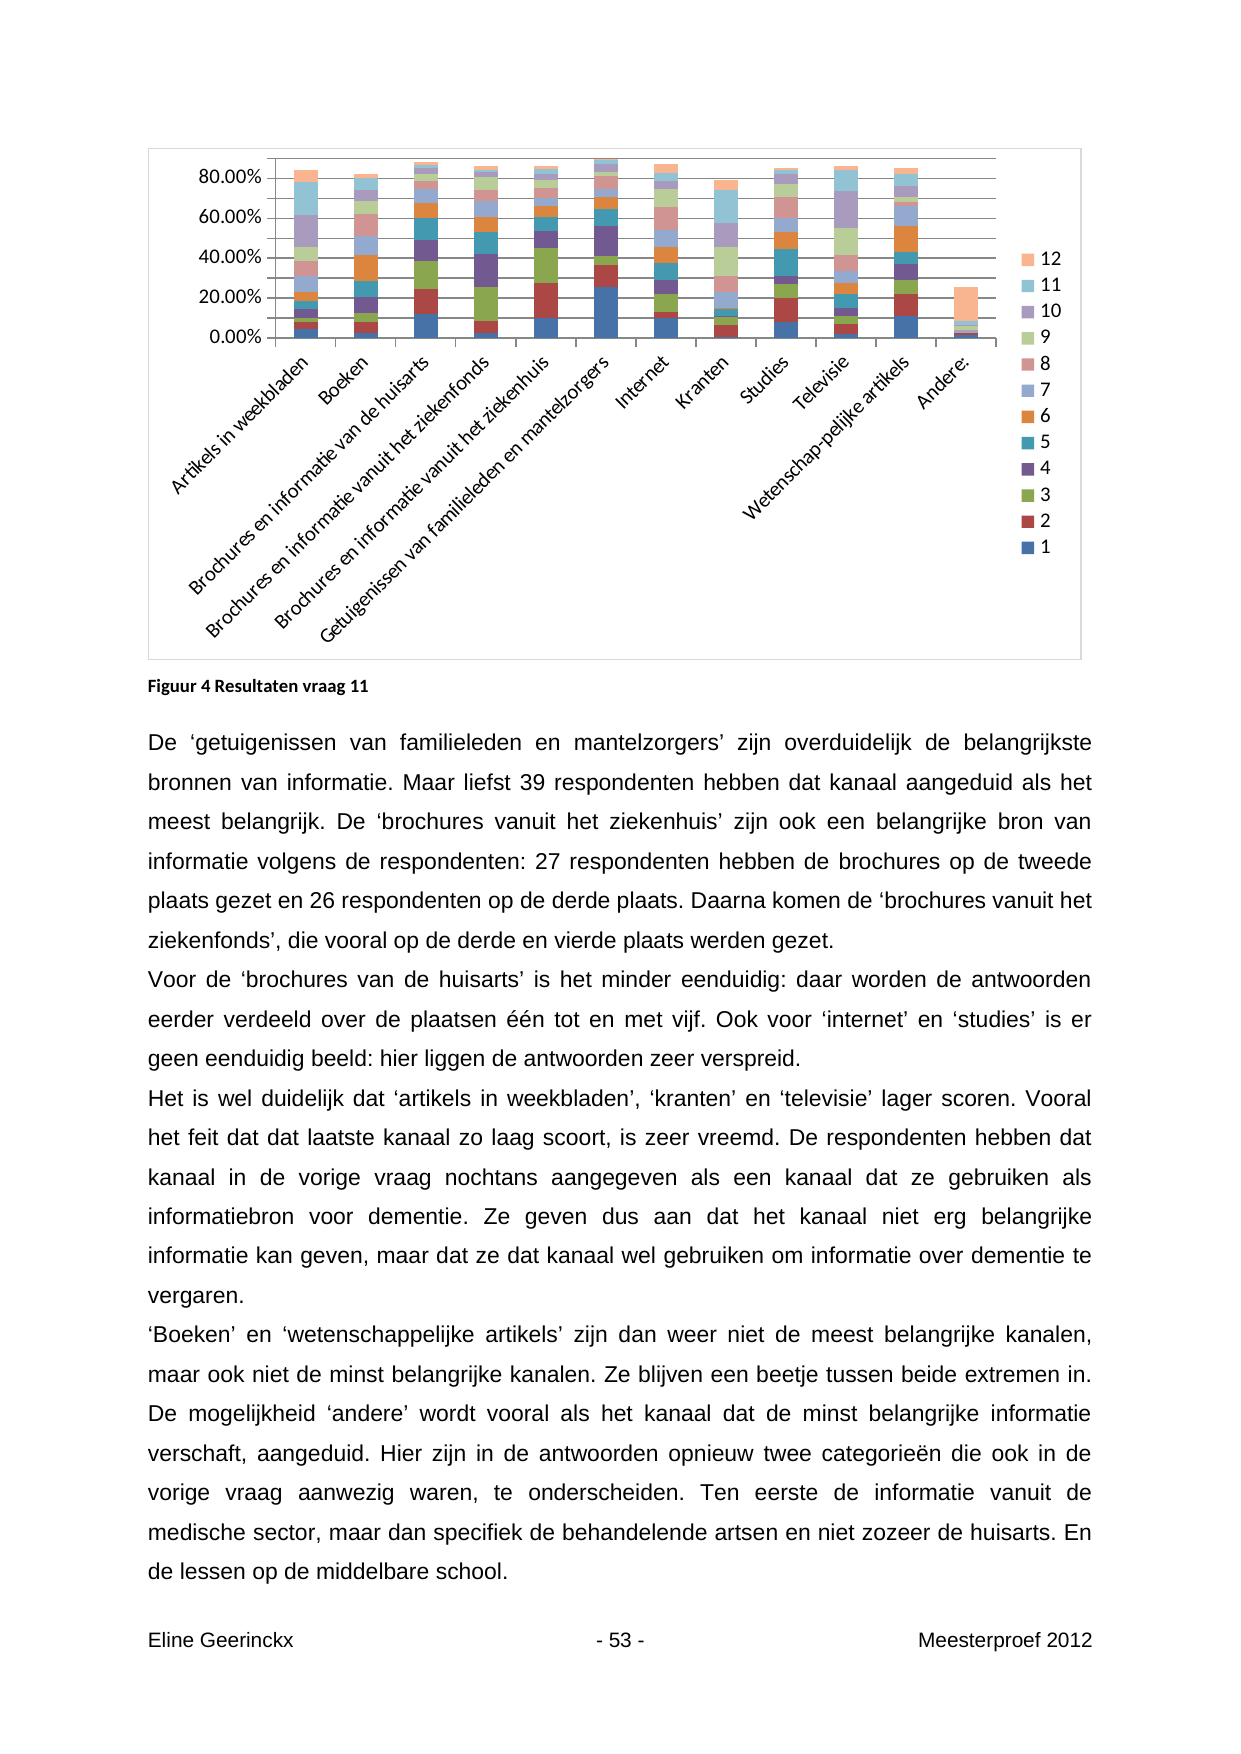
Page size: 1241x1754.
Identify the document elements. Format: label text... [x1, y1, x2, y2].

text ‘Boeken’ en ‘wetenschappelijke artikels’ zijn dan weer niet de meest belangrijke kanalen, maar ook niet de minst belangrijke kanalen. Ze blijven een beetje tussen beide extremen in. De mogelijkheid ‘andere’ wordt vooral als het kanaal dat de minst belangrijke informatie verschaft, aangeduid. Hier zijn in de antwoorden opnieuw twee categorieën die ook in de vorige vraag aanwezig waren, te onderscheiden. Ten eerste de informatie vanuit de medische sector, maar dan specifiek de behandelende artsen en niet zozeer de huisarts. En de lessen op de middelbare school. [148, 1321, 1093, 1585]
text Figuur 4 Resultaten vraag 11 [148, 674, 1093, 697]
text Het is wel duidelijk dat ‘artikels in weekbladen’, ‘kranten’ en ‘televisie’ lager scoren. Vooral het feit dat dat laatste kanaal zo laag scoort, is zeer vreemd. De respondenten hebben dat kanaal in de vorige vraag nochtans aangegeven als een kanaal dat ze gebruiken als informatiebron voor dementie. Ze geven dus aan dat het kanaal niet erg belangrijke informatie kan geven, maar dat ze dat kanaal wel gebruiken om informatie over dementie te vergaren. [148, 1084, 1093, 1308]
text Voor de ‘brochures van de huisarts’ is het minder eenduidig: daar worden de antwoorden eerder verdeeld over de plaatsen één tot en met vijf. Ook voor ‘internet’ en ‘studies’ is er geen eenduidig beeld: hier liggen de antwoorden zeer verspreid. [148, 966, 1093, 1071]
text De ‘getuigenissen van familieleden en mantelzorgers’ zijn overduidelijk de belangrijkste bronnen van informatie. Maar liefst 39 respondenten hebben dat kanaal aangeduid als het meest belangrijk. De ‘brochures vanuit het ziekenhuis’ zijn ook een belangrijke bron van informatie volgens de respondenten: 27 respondenten hebben de brochures op de tweede plaats gezet en 26 respondenten op de derde plaats. Daarna komen de ‘brochures vanuit het ziekenfonds’, die vooral op de derde en vierde plaats werden gezet. [148, 729, 1093, 953]
